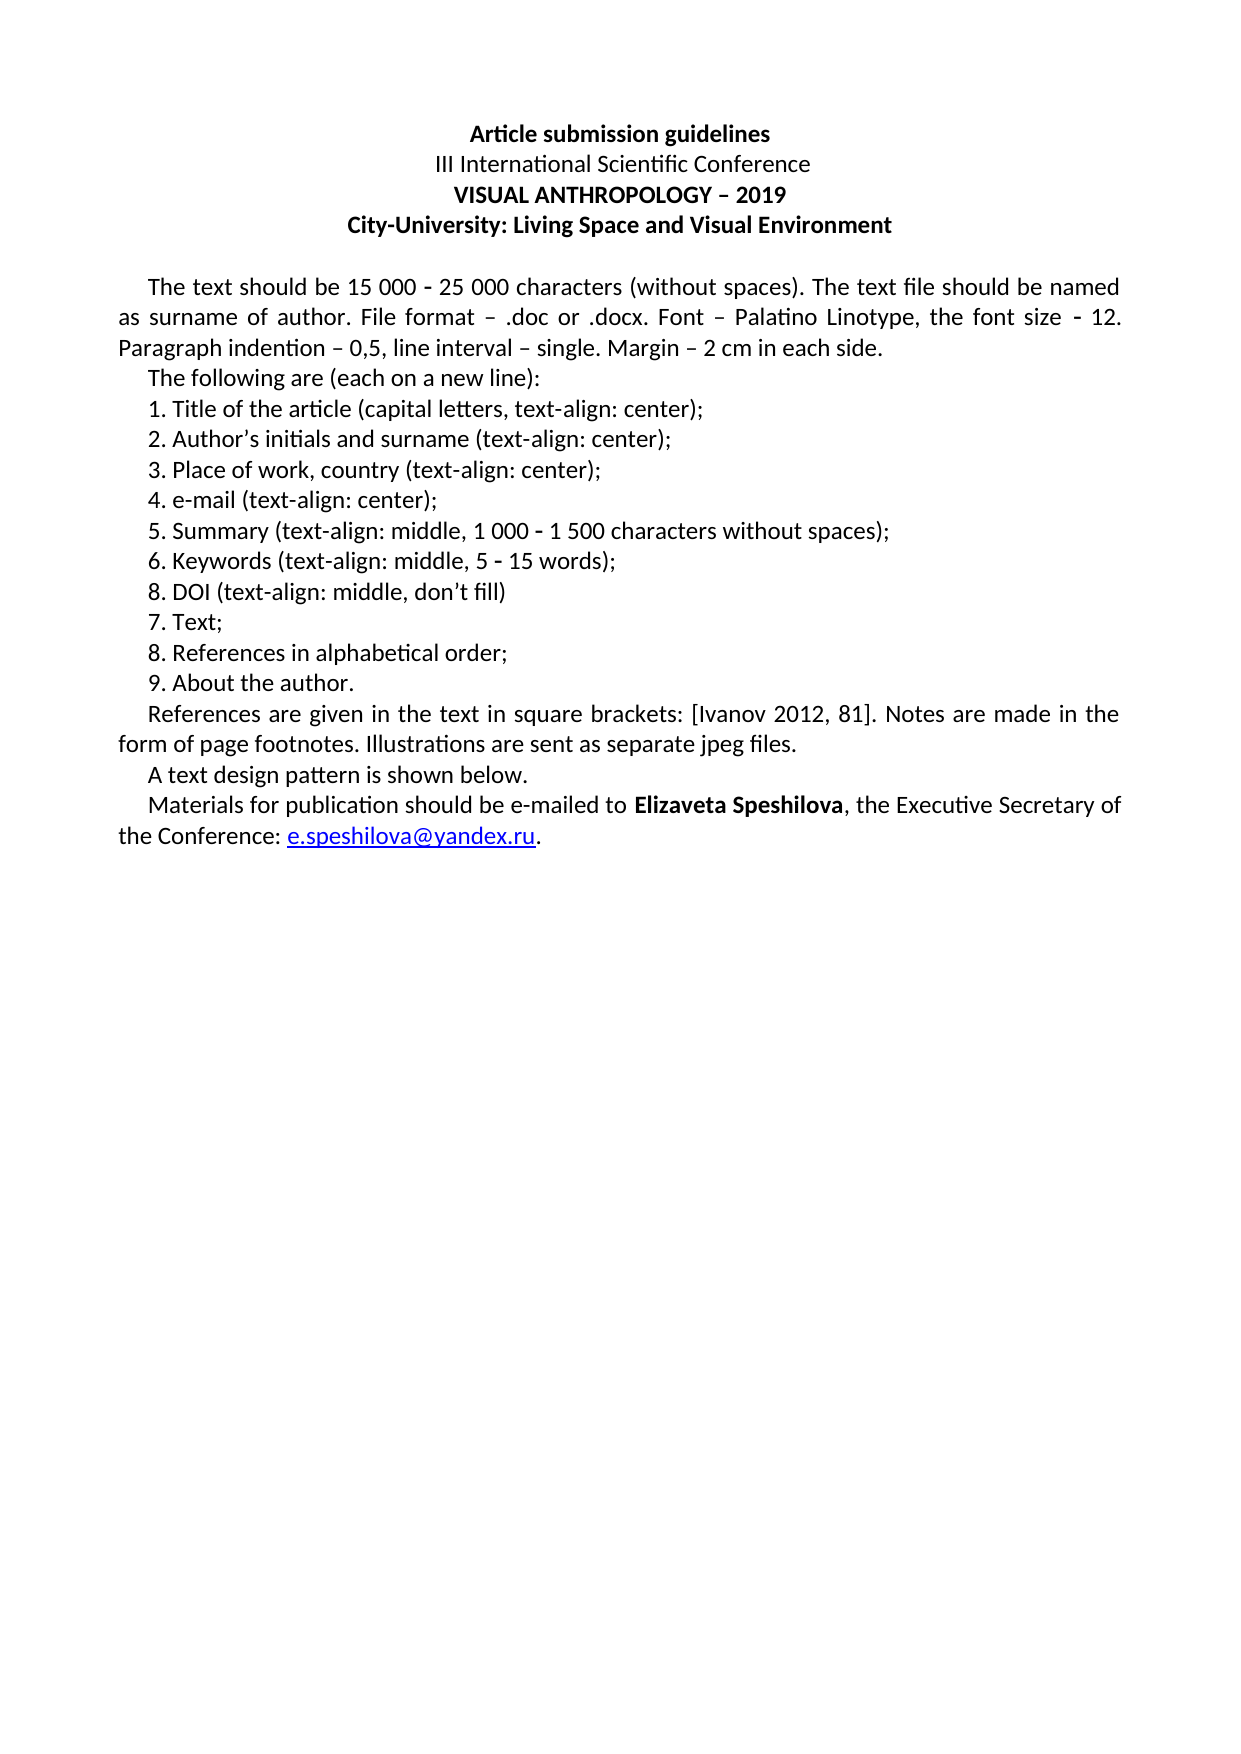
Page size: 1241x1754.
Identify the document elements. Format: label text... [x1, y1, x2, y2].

text City-University: Living Space and Visual Environment [118, 210, 1122, 240]
text 6. Keywords (text-align: middle, 5 15 words); [118, 545, 1122, 576]
text 7. Text; [118, 606, 1122, 637]
text 2. Author’s initials and surname (text-align: center); [118, 423, 1122, 454]
text A text design pattern is shown below. [118, 759, 1122, 789]
text References are given in the text in square brackets: [Ivanov 2012, 81]. Notes are made in the form of page footnotes. Illustrations are sent as separate jpeg files. [118, 698, 1122, 759]
text 1. Title of the article (capital letters, text-align: center); [118, 393, 1122, 423]
text 4. e-mail (text-align: center); [118, 484, 1122, 515]
text 9. About the author. [118, 667, 1122, 698]
text III International Scientific Conference [118, 149, 1122, 179]
text VISUAL ANTHROPOLOGY – 2019 [118, 179, 1122, 210]
text The following are (each on a new line): [118, 362, 1122, 393]
text Materials for publication should be e-mailed to Elizaveta Speshilova, the Executive Secretary of the Conference: e.speshilova@yandex.ru. [118, 789, 1122, 851]
text 5. Summary (text-align: middle, 1 000 1 500 characters without spaces); [118, 515, 1122, 545]
text Article submission guidelines [118, 118, 1122, 149]
text 3. Place of work, country (text-align: center); [118, 454, 1122, 484]
text 8. References in alphabetical order; [118, 637, 1122, 667]
text 8. DOI (text-align: middle, don’t fill) [118, 576, 1122, 606]
text The text should be 15 000 25 000 characters (without spaces). The text file should be named as surname of author. File format – .doc or .docx. Font – Palatino Linotype, the font size 12. Paragraph indention – 0,5, line interval – single. Margin – 2 cm in each side. [118, 271, 1122, 362]
